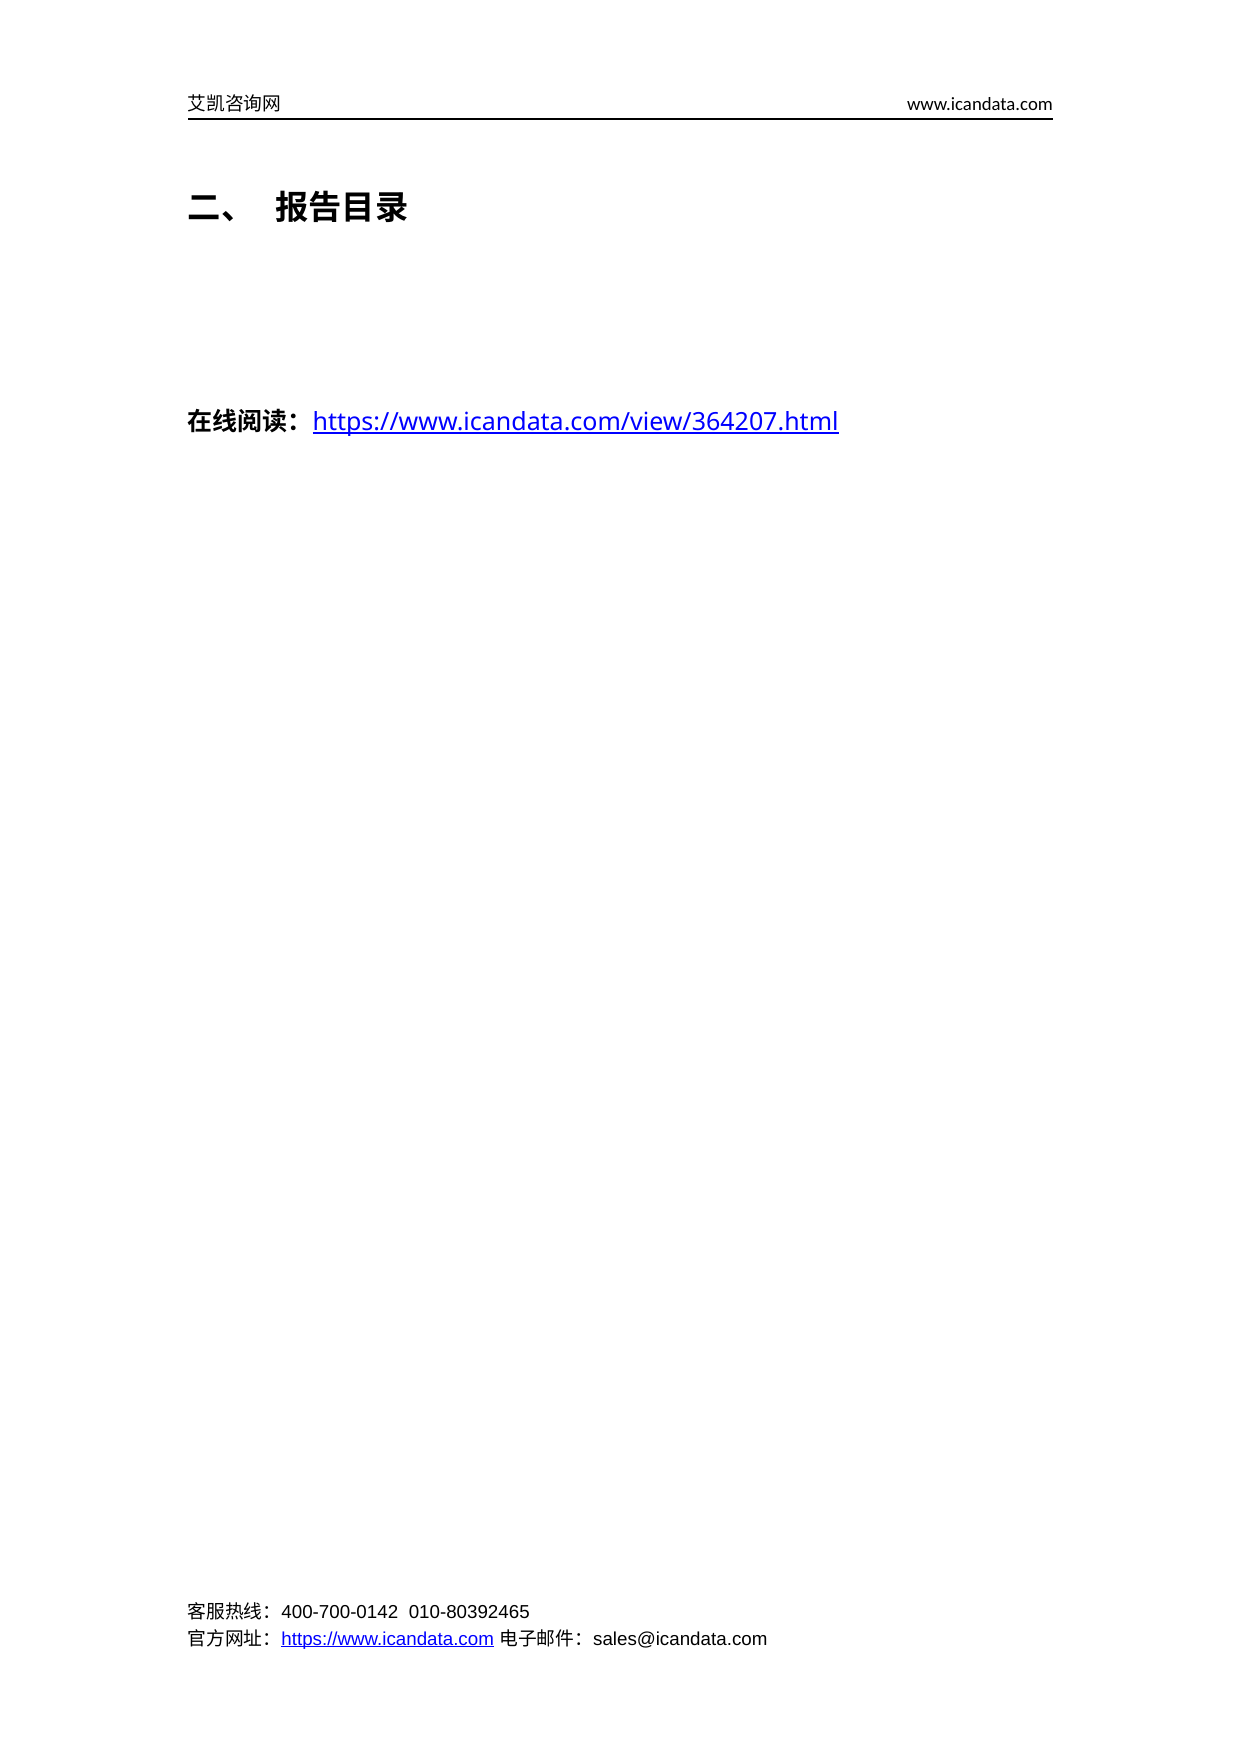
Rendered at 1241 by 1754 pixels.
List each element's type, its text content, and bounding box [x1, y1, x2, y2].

text 在线阅读：https://www.icandata.com/view/364207.html [187, 387, 1053, 452]
subtitle 报告目录 [187, 172, 1053, 237]
